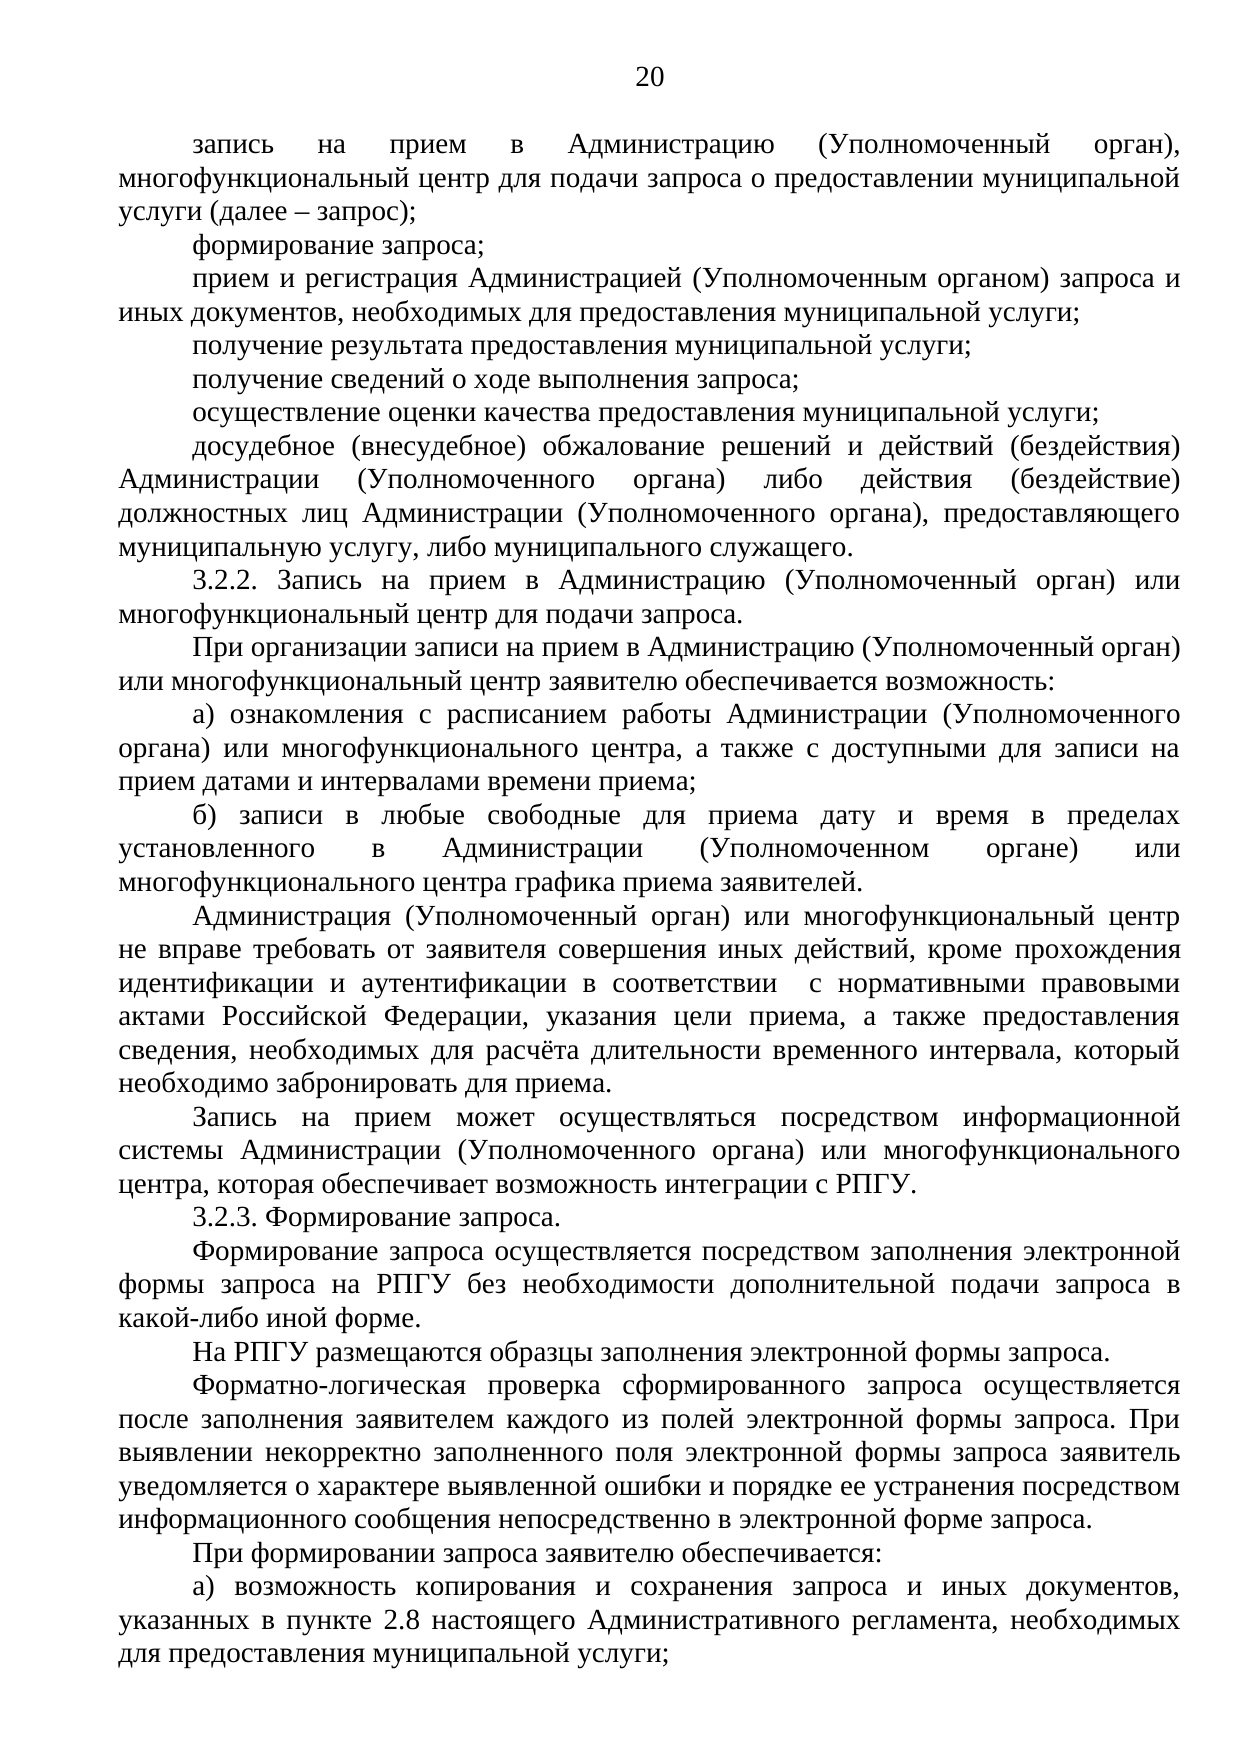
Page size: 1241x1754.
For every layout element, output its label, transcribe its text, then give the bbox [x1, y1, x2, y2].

text получение результата предоставления муниципальной услуги; [118, 327, 1181, 361]
text 3.2.2. Запись на прием в Администрацию (Уполномоченный орган) или многофункциональный центр для подачи запроса. [118, 562, 1181, 629]
text запись на прием в Администрацию (Уполномоченный орган), многофункциональный центр для подачи запроса о предоставлении муниципальной услуги (далее – запрос); [118, 126, 1181, 227]
text формирование запроса; [118, 227, 1181, 260]
text При организации записи на прием в Администрацию (Уполномоченный орган) или многофункциональный центр заявителю обеспечивается возможность: [118, 629, 1181, 696]
text Форматно-логическая проверка сформированного запроса осуществляется после заполнения заявителем каждого из полей электронной формы запроса. При выявлении некорректно заполненного поля электронной формы запроса заявитель уведомляется о характере выявленной ошибки и порядке ее устранения посредством информационного сообщения непосредственно в электронной форме запроса. [118, 1367, 1181, 1535]
text а) ознакомления с расписанием работы Администрации (Уполномоченного органа) или многофункционального центра, а также с доступными для записи на прием датами и интервалами времени приема; [118, 696, 1181, 797]
text получение сведений о ходе выполнения запроса; [118, 361, 1181, 394]
text На РПГУ размещаются образцы заполнения электронной формы запроса. [118, 1334, 1181, 1367]
text а) возможность копирования и сохранения запроса и иных документов, указанных в пункте 2.8 настоящего Административного регламента, необходимых для предоставления муниципальной услуги; [118, 1568, 1181, 1669]
text Администрация (Уполномоченный орган) или многофункциональный центр не вправе требовать от заявителя совершения иных действий, кроме прохождения идентификации и аутентификации в соответствии с нормативными правовыми актами Российской Федерации, указания цели приема, а также предоставления сведения, необходимых для расчёта длительности временного интервала, который необходимо забронировать для приема. [118, 898, 1181, 1099]
text При формировании запроса заявителю обеспечивается: [118, 1535, 1181, 1568]
text осуществление оценки качества предоставления муниципальной услуги; [118, 394, 1181, 428]
text 3.2.3. Формирование запроса. [118, 1199, 1181, 1233]
text Запись на прием может осуществляться посредством информационной системы Администрации (Уполномоченного органа) или многофункционального центра, которая обеспечивает возможность интеграции с РПГУ. [118, 1099, 1181, 1199]
text б) записи в любые свободные для приема дату и время в пределах установленного в Администрации (Уполномоченном органе) или многофункционального центра графика приема заявителей. [118, 797, 1181, 898]
text прием и регистрация Администрацией (Уполномоченным органом) запроса и иных документов, необходимых для предоставления муниципальной услуги; [118, 260, 1181, 327]
text Формирование запроса осуществляется посредством заполнения электронной формы запроса на РПГУ без необходимости дополнительной подачи запроса в какой-либо иной форме. [118, 1233, 1181, 1334]
text досудебное (внесудебное) обжалование решений и действий (бездействия) Администрации (Уполномоченного органа) либо действия (бездействие) должностных лиц Администрации (Уполномоченного органа), предоставляющего муниципальную услугу, либо муниципального служащего. [118, 428, 1181, 562]
